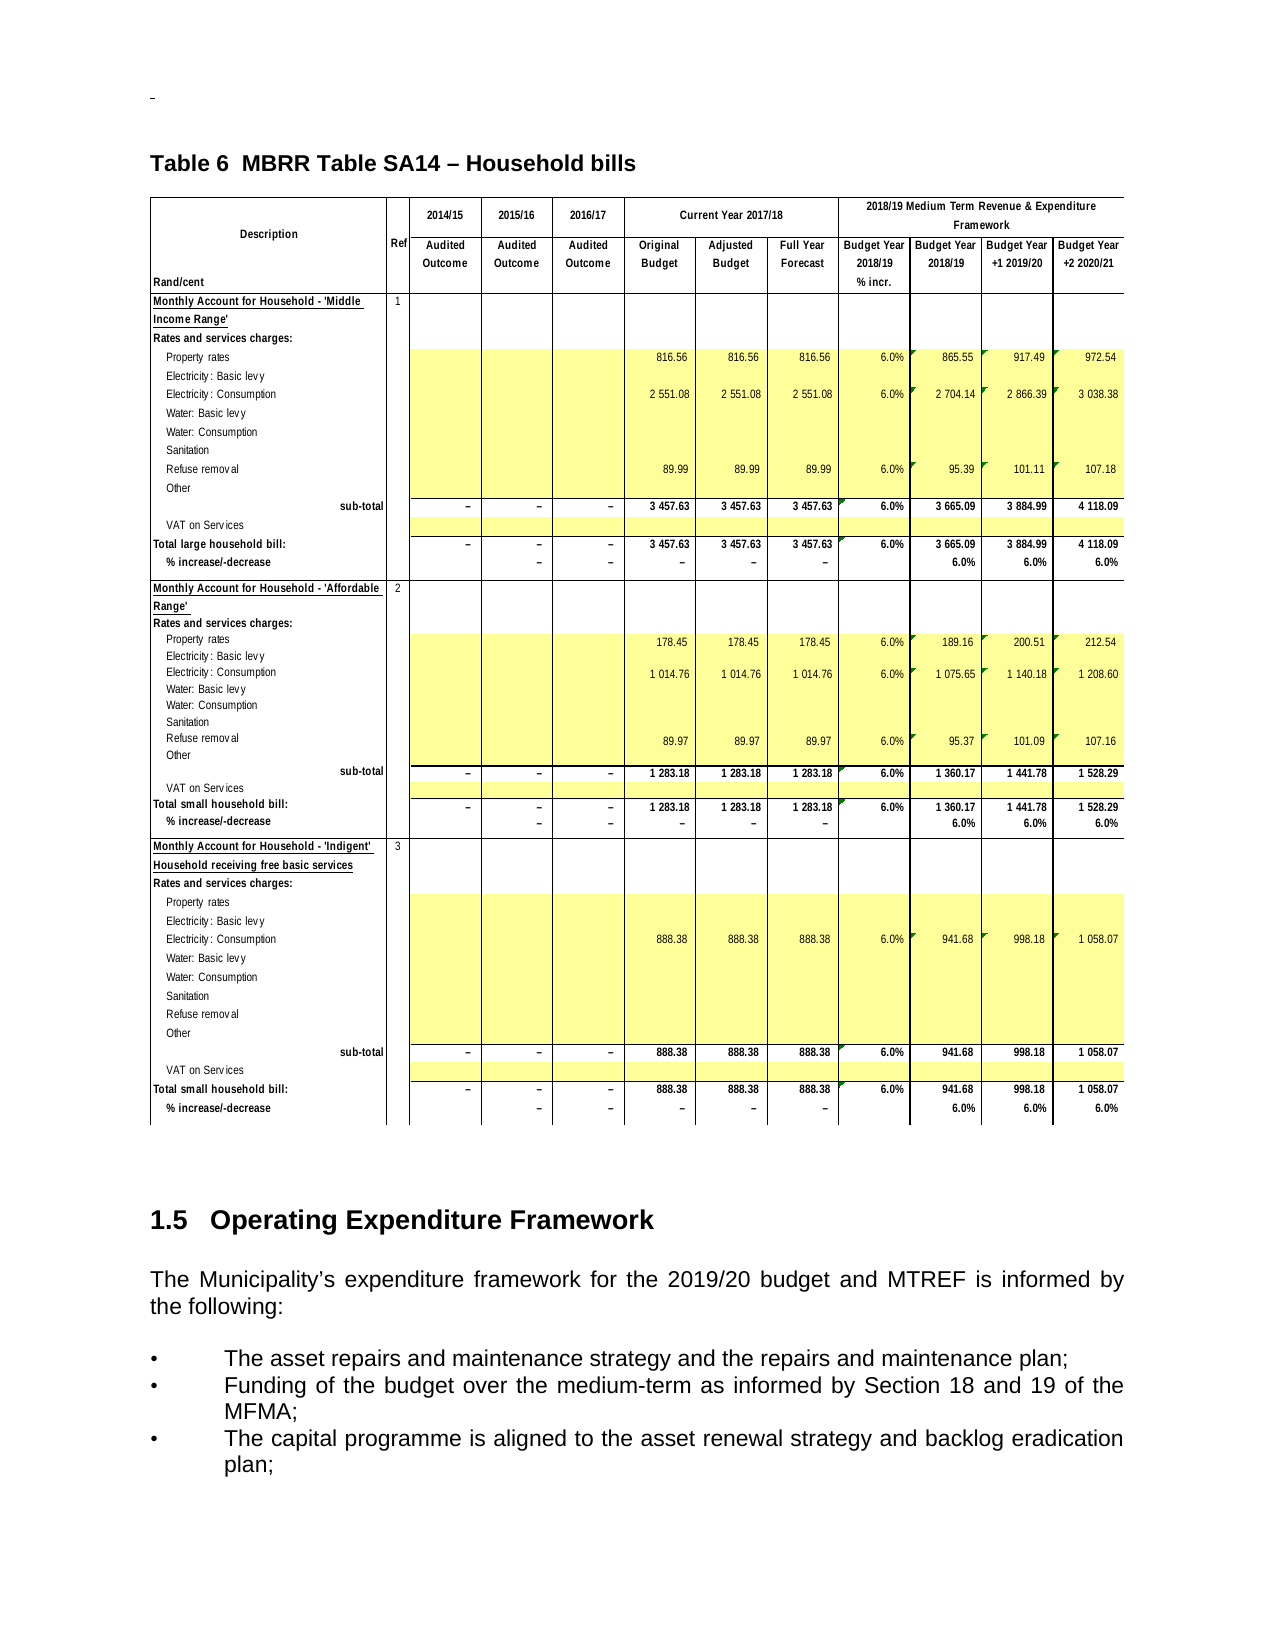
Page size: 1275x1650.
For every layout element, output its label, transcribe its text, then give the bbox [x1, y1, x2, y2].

list The asset repairs and maintenance strategy and the repairs and maintenance plan; [150, 1345, 1125, 1372]
list Funding of the budget over the medium-term as informed by Section 18 and 19 of the MFMA; [150, 1372, 1125, 1425]
text Table 6 MBRR Table SA14 – Household bills [150, 150, 1125, 176]
text The Municipality’s expenditure framework for the 2019/20 budget and MTREF is informed by the following: [150, 1266, 1125, 1319]
list The capital programme is aligned to the asset renewal strategy and backlog eradication plan; [150, 1425, 1125, 1477]
subtitle Operating Expenditure Framework [150, 1204, 1125, 1235]
